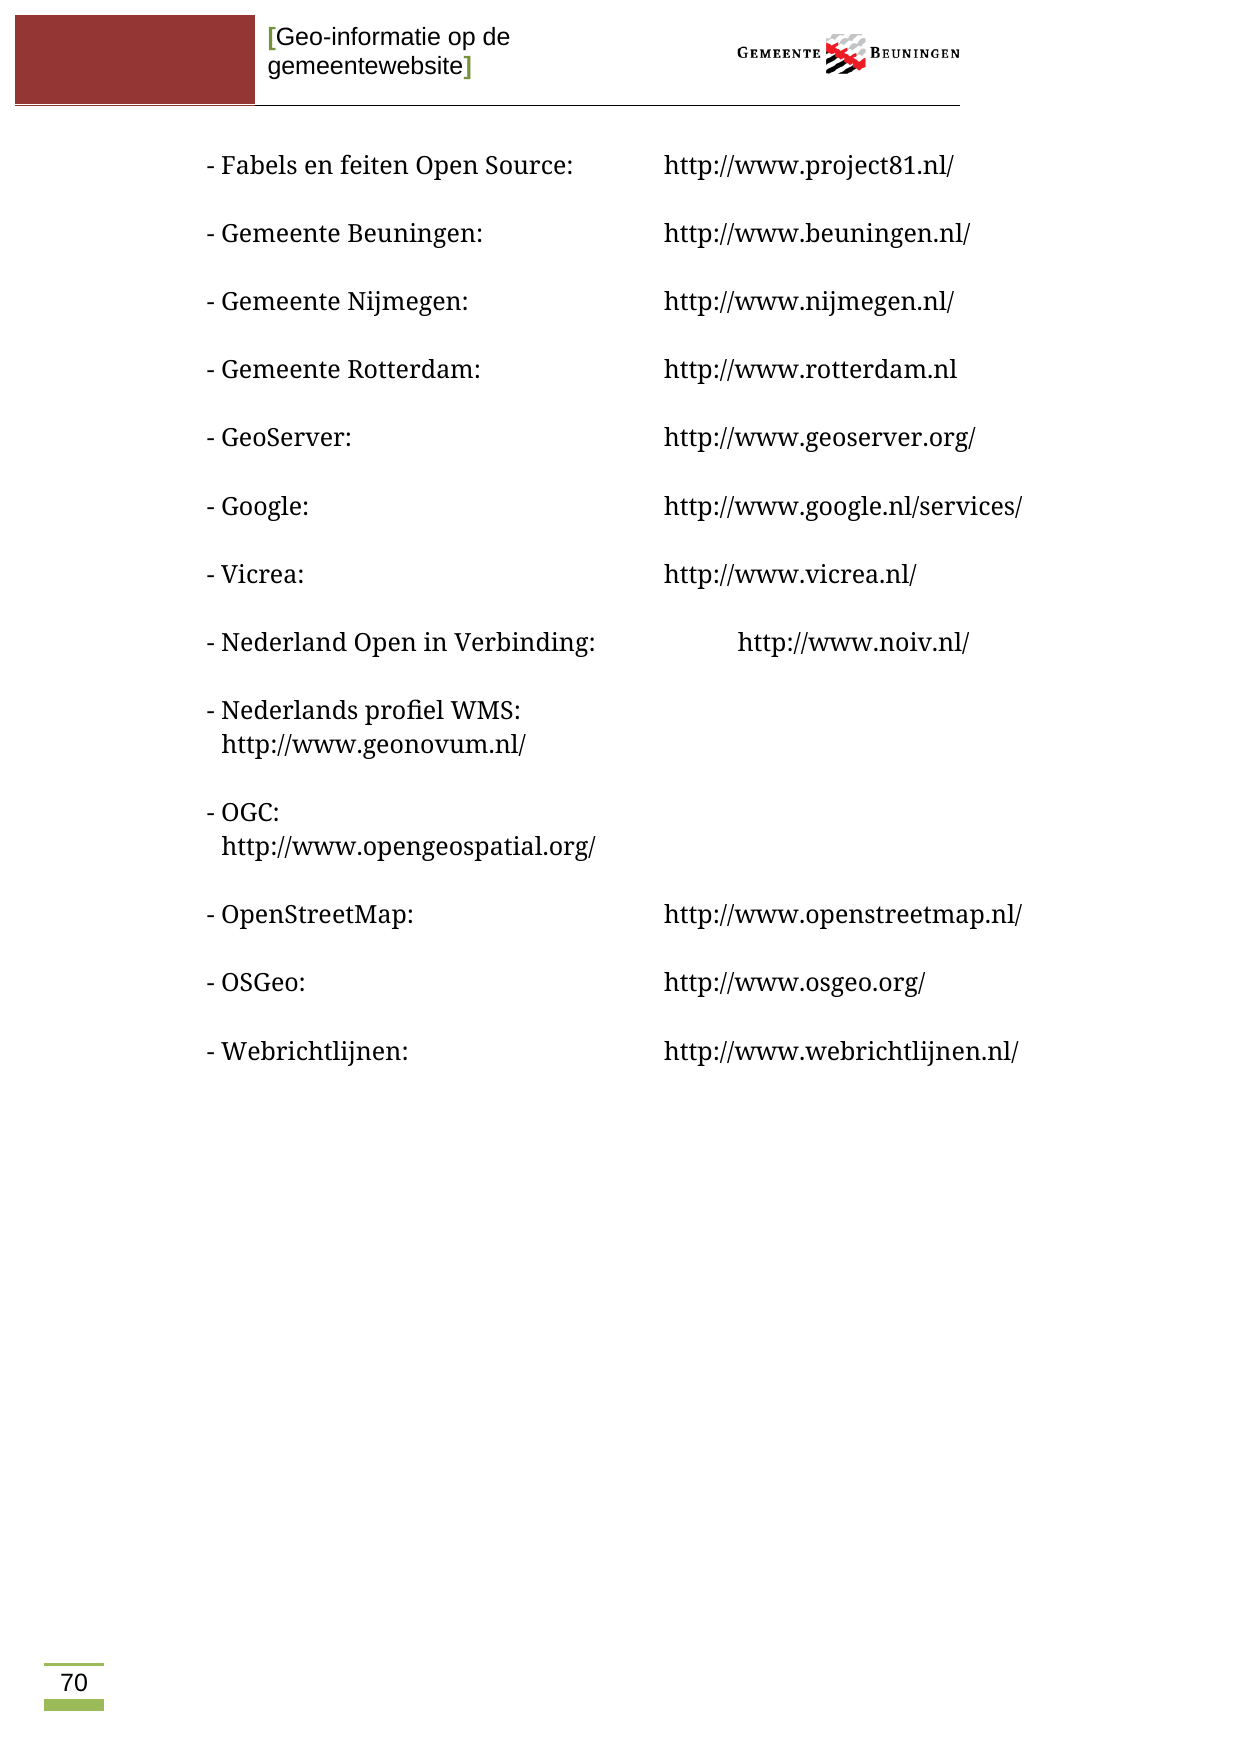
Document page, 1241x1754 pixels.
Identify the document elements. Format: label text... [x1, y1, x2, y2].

text - Fabels en feiten Open Source: http://www.project81.nl/ [207, 148, 1033, 182]
text - OSGeo: http://www.osgeo.org/ [207, 965, 1033, 999]
text - Gemeente Nijmegen: http://www.nijmegen.nl/ [207, 284, 1033, 318]
text - Nederland Open in Verbinding: http://www.noiv.nl/ [207, 624, 1033, 658]
text - Webrichtlijnen: http://www.webrichtlijnen.nl/ [207, 1033, 1033, 1067]
text - Nederlands profiel WMS: http://www.geonovum.nl/ [207, 693, 1033, 761]
text - Vicrea: http://www.vicrea.nl/ [207, 556, 1033, 590]
text - OpenStreetMap: http://www.openstreetmap.nl/ [207, 897, 1033, 931]
text - Gemeente Rotterdam: http://www.rotterdam.nl [207, 352, 1033, 386]
text - OGC: http://www.opengeospatial.org/ [207, 795, 1033, 863]
text - GeoServer: http://www.geoserver.org/ [207, 420, 1033, 454]
text - Gemeente Beuningen: http://www.beuningen.nl/ [207, 216, 1033, 250]
text - Google: http://www.google.nl/services/ [207, 488, 1033, 522]
picture [737, 30, 960, 74]
